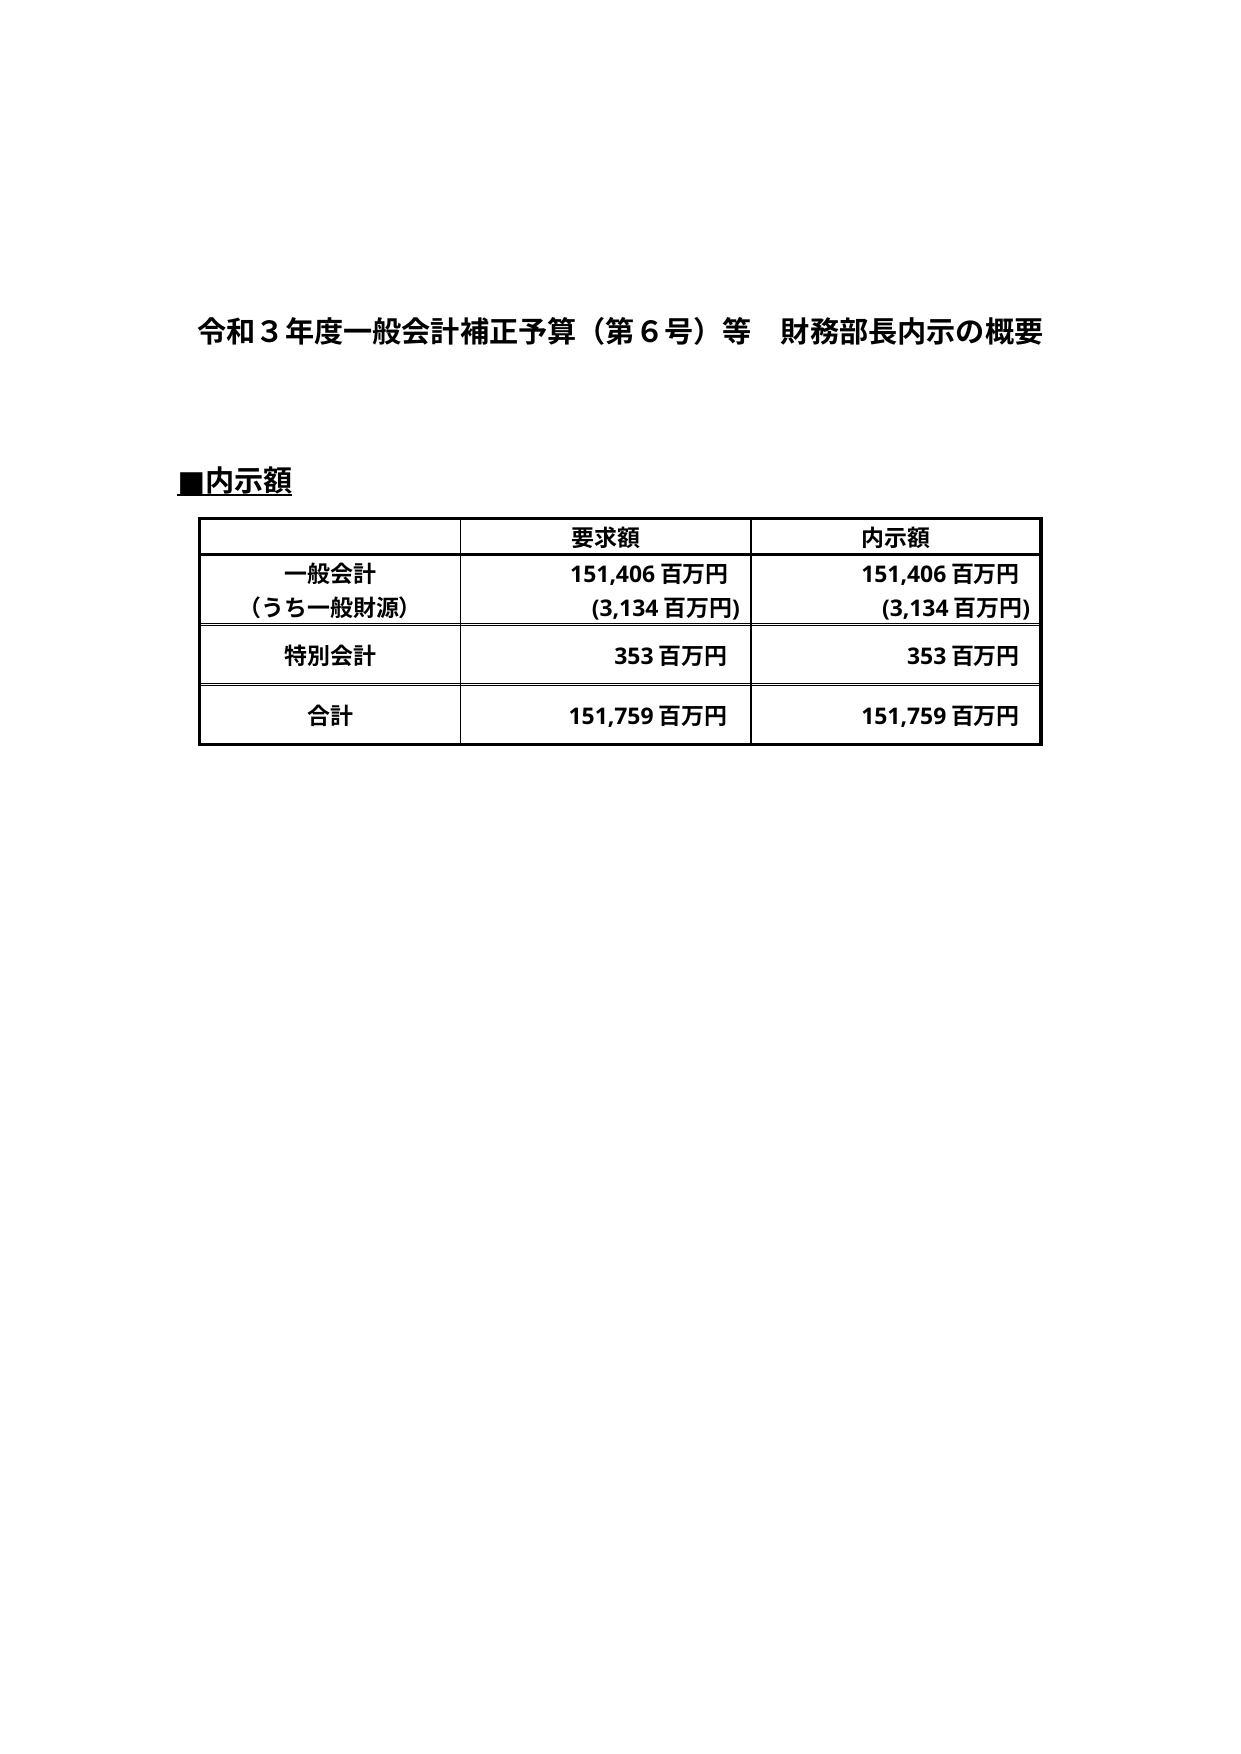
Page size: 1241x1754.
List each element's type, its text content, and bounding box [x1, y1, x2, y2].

text 令和３年度一般会計補正予算（第６号）等 財務部長内示の概要 [177, 292, 1063, 367]
text ■内示額 [177, 442, 1063, 517]
table_cell 151,406百万円 (3,134百万円) [752, 556, 1039, 623]
table_cell 353百万円 [752, 626, 1039, 683]
table_cell 151,759百万円 [461, 686, 750, 743]
table_header 要求額 [461, 520, 750, 553]
table_cell 一般会計 （うち一般財源） [201, 556, 460, 623]
table_cell 合計 [201, 686, 460, 743]
table_cell 353百万円 [461, 626, 750, 683]
table_header [201, 520, 460, 553]
table_cell 特別会計 [201, 626, 460, 683]
table_cell 151,759百万円 [752, 686, 1039, 743]
table_cell 151,406百万円 (3,134百万円) [461, 556, 750, 623]
table_header 内示額 [752, 520, 1039, 553]
